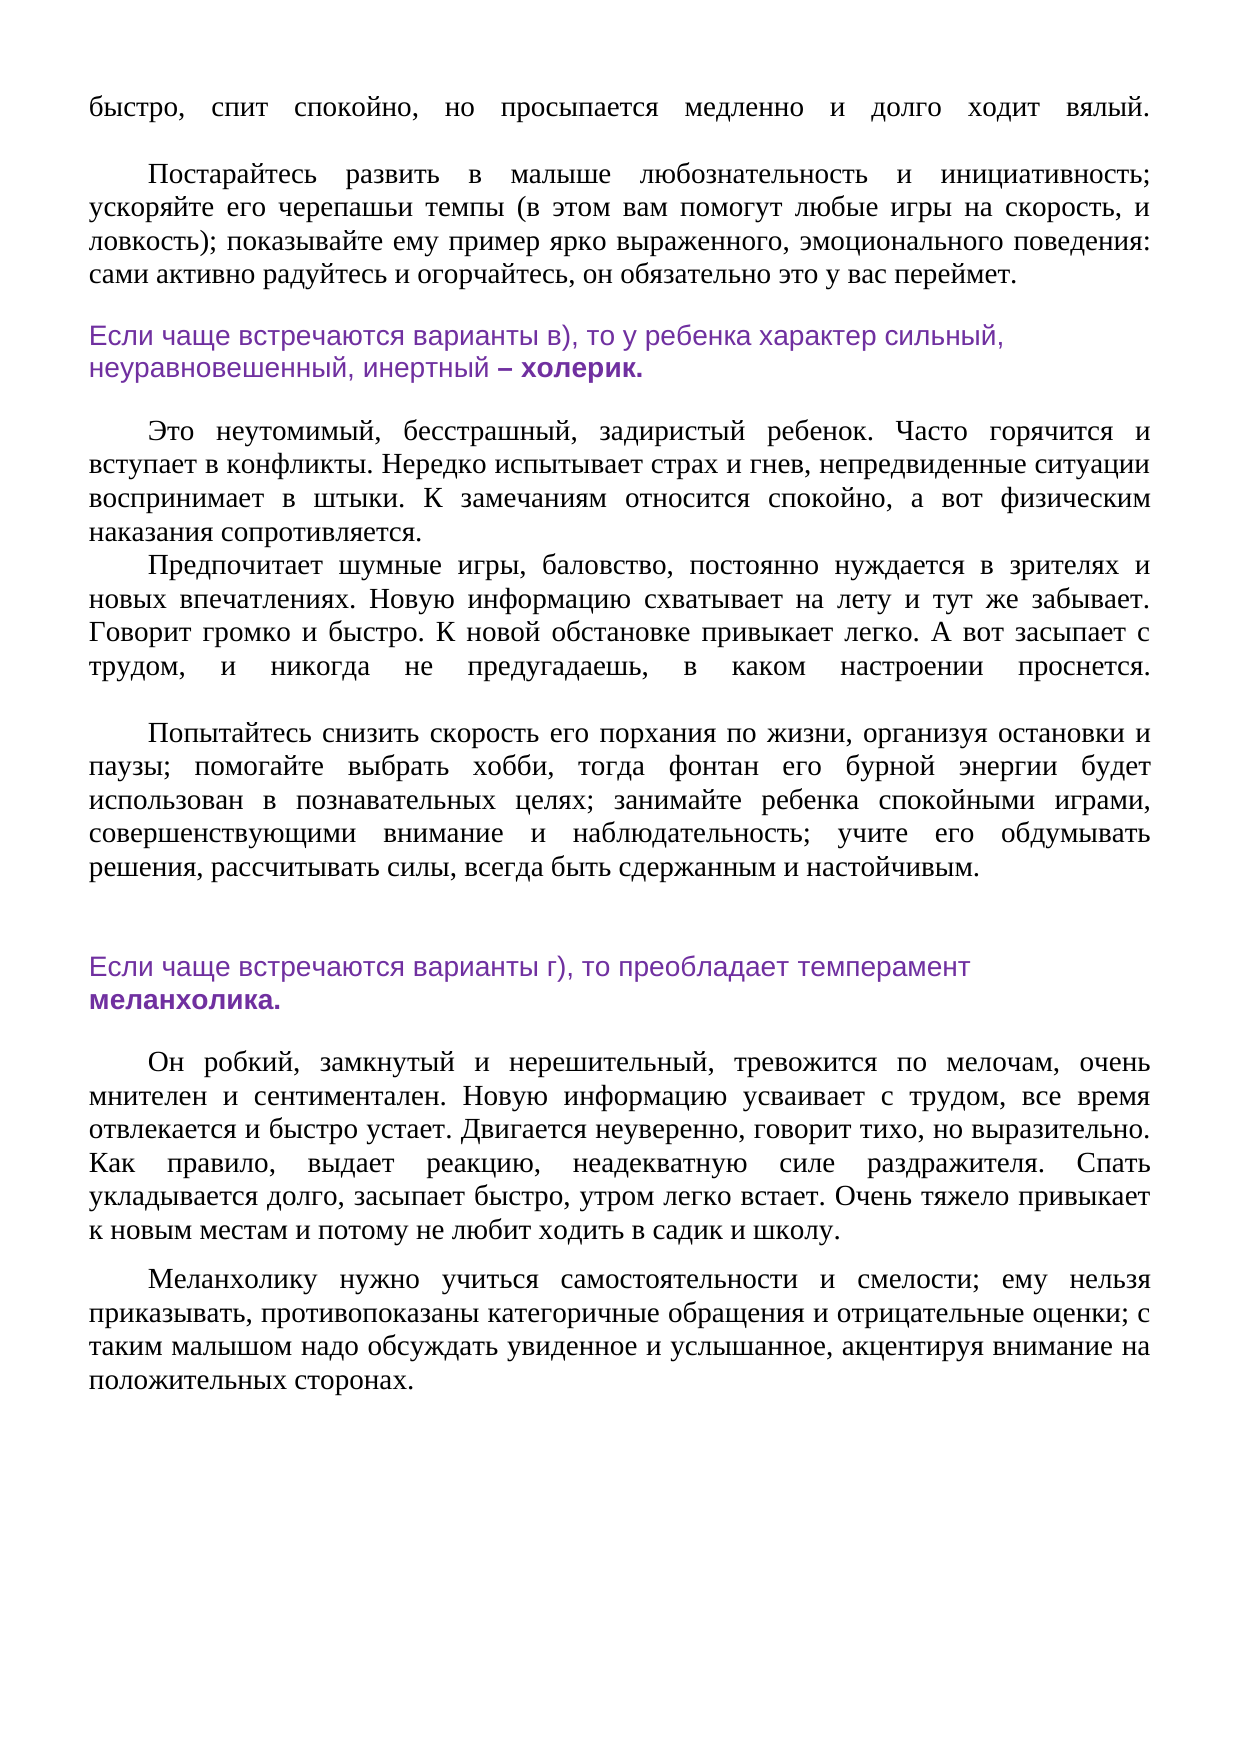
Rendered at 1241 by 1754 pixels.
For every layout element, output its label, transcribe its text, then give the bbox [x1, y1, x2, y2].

text Если чаще встречаются варианты г), то преобладает темперамент меланхолика. [89, 950, 1152, 1015]
text Он робкий, замкнутый и нерешительный, тревожится по мелочам, очень мнителен и сентиментален. Новую информацию усваивает с трудом, все время отвлекается и быстро устает. Двигается неуверенно, говорит тихо, но выразительно. Как правило, выдает реакцию, неадекватную силе раздражителя. Спать укладывается долго, засыпает быстро, утром легко встает. Очень тяжело привыкает к новым местам и потому не любит ходить в садик и школу. [89, 1044, 1152, 1246]
text Если чаще встречаются варианты в), то у ребенка характер сильный, неуравновешенный, инертный – холерик. [89, 319, 1152, 384]
text Предпочитает шумные игры, баловство, постоянно нуждается в зрителях и новых впечатлениях. Новую информацию схватывает на лету и тут же забывает. Говорит громко и быстро. К новой обстановке привыкает легко. А вот засыпает с трудом, и никогда не предугадаешь, в каком настроении проснется. [89, 547, 1152, 715]
text Постарайтесь развить в малыше любознательность и инициативность; ускоряйте его черепашьи темпы (в этом вам помогут любые игры на скорость, и ловкость); показывайте ему пример ярко выраженного, эмоционального поведения: сами активно радуйтесь и огорчайтесь, он обязательно это у вас переймет. [89, 156, 1152, 290]
text Меланхолику нужно учиться самостоятельности и смелости; ему нельзя приказывать, противопоказаны категоричные обращения и отрицательные оценки; с таким малышом надо обсуждать увиденное и услышанное, акцентируя внимание на положительных сторонах. [89, 1261, 1152, 1395]
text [89, 89, 1152, 156]
text Это неутомимый, бесстрашный, задиристый ребенок. Часто горячится и вступает в конфликты. Нередко испытывает страх и гнев, непредвиденные ситуации воспринимает в штыки. К замечаниям относится спокойно, а вот физическим наказания сопротивляется. [89, 413, 1152, 547]
text Попытайтесь снизить скорость его порхания по жизни, организуя остановки и паузы; помогайте выбрать хобби, тогда фонтан его бурной энергии будет использован в познавательных целях; занимайте ребенка спокойными играми, совершенствующими внимание и наблюдательность; учите его обдумывать решения, рассчитывать силы, всегда быть сдержанным и настойчивым. [89, 715, 1152, 883]
